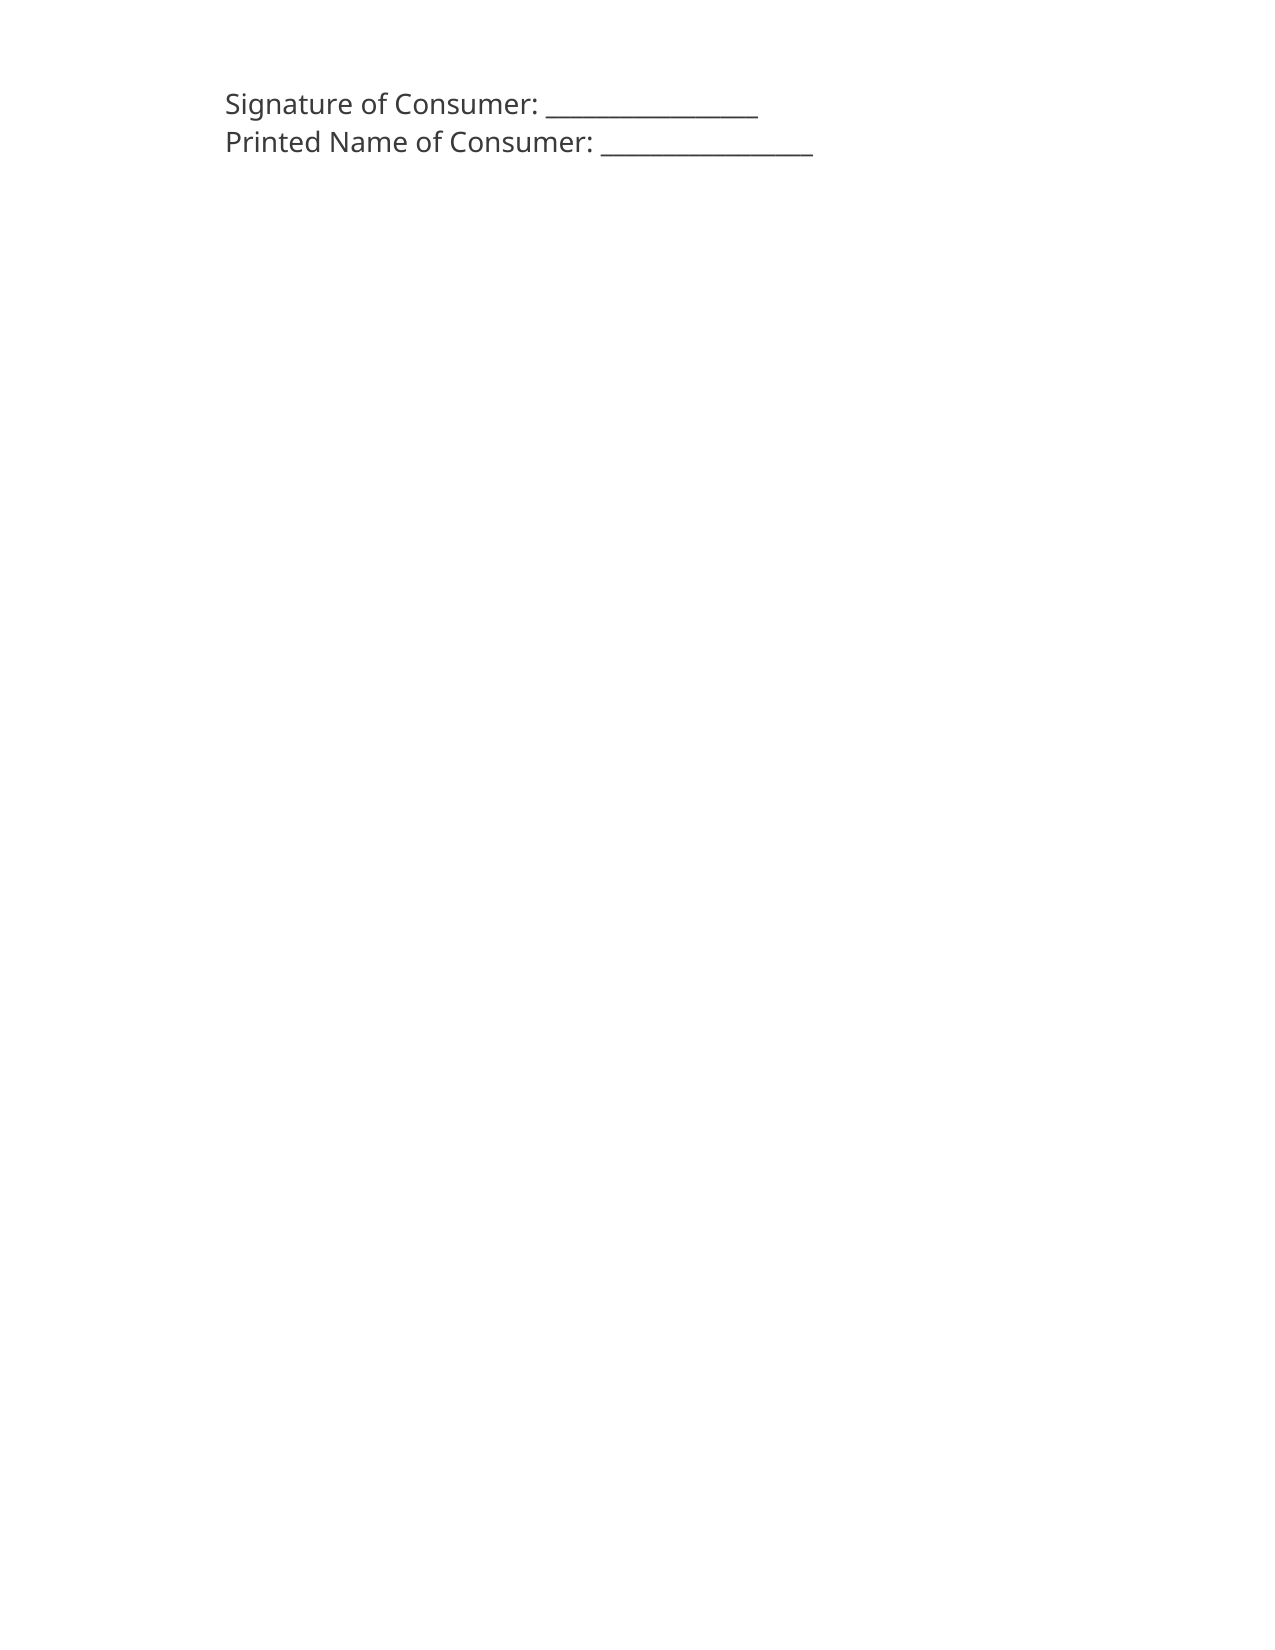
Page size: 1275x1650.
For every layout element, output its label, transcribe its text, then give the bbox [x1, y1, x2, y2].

text Signature of Consumer: _________________ Printed Name of Consumer: _________________ [225, 84, 1125, 161]
